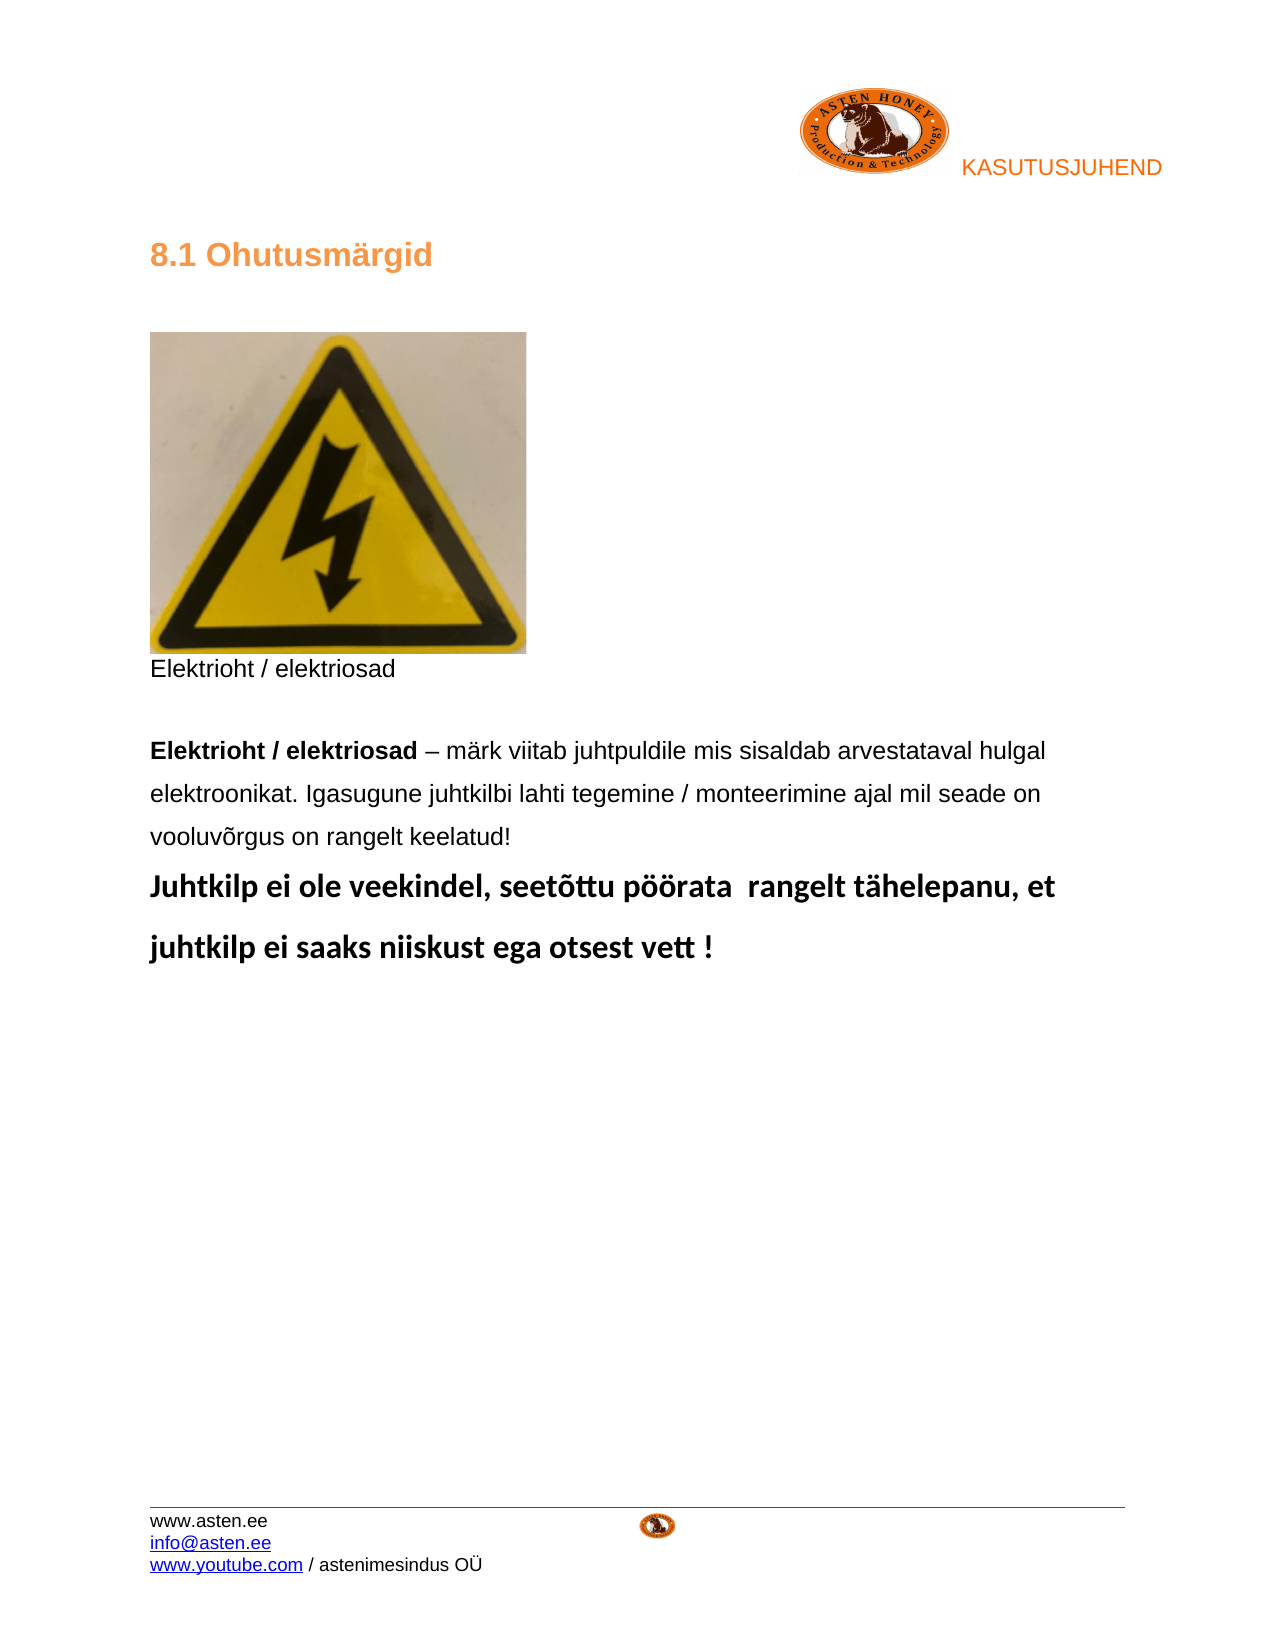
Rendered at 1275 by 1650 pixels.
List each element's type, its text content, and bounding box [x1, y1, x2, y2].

text Elektrioht / elektriosad – märk viitab juhtpuldile mis sisaldab arvestataval hulgal elektroonikat. Igasugune juhtkilbi lahti tegemine / monteerimine ajal mil seade on vooluvõrgus on rangelt keelatud! [150, 736, 1125, 851]
text Elektrioht / elektriosad [150, 654, 1125, 683]
text Juhtkilp ei ole veekindel, seetõttu pöörata rangelt tähelepanu, et juhtkilp ei saaks niiskust ega otsest vett ! [150, 865, 1125, 967]
picture [639, 1513, 676, 1539]
picture [798, 87, 951, 175]
subtitle 8.1 Ohutusmärgid [150, 235, 1125, 273]
picture [150, 332, 527, 654]
